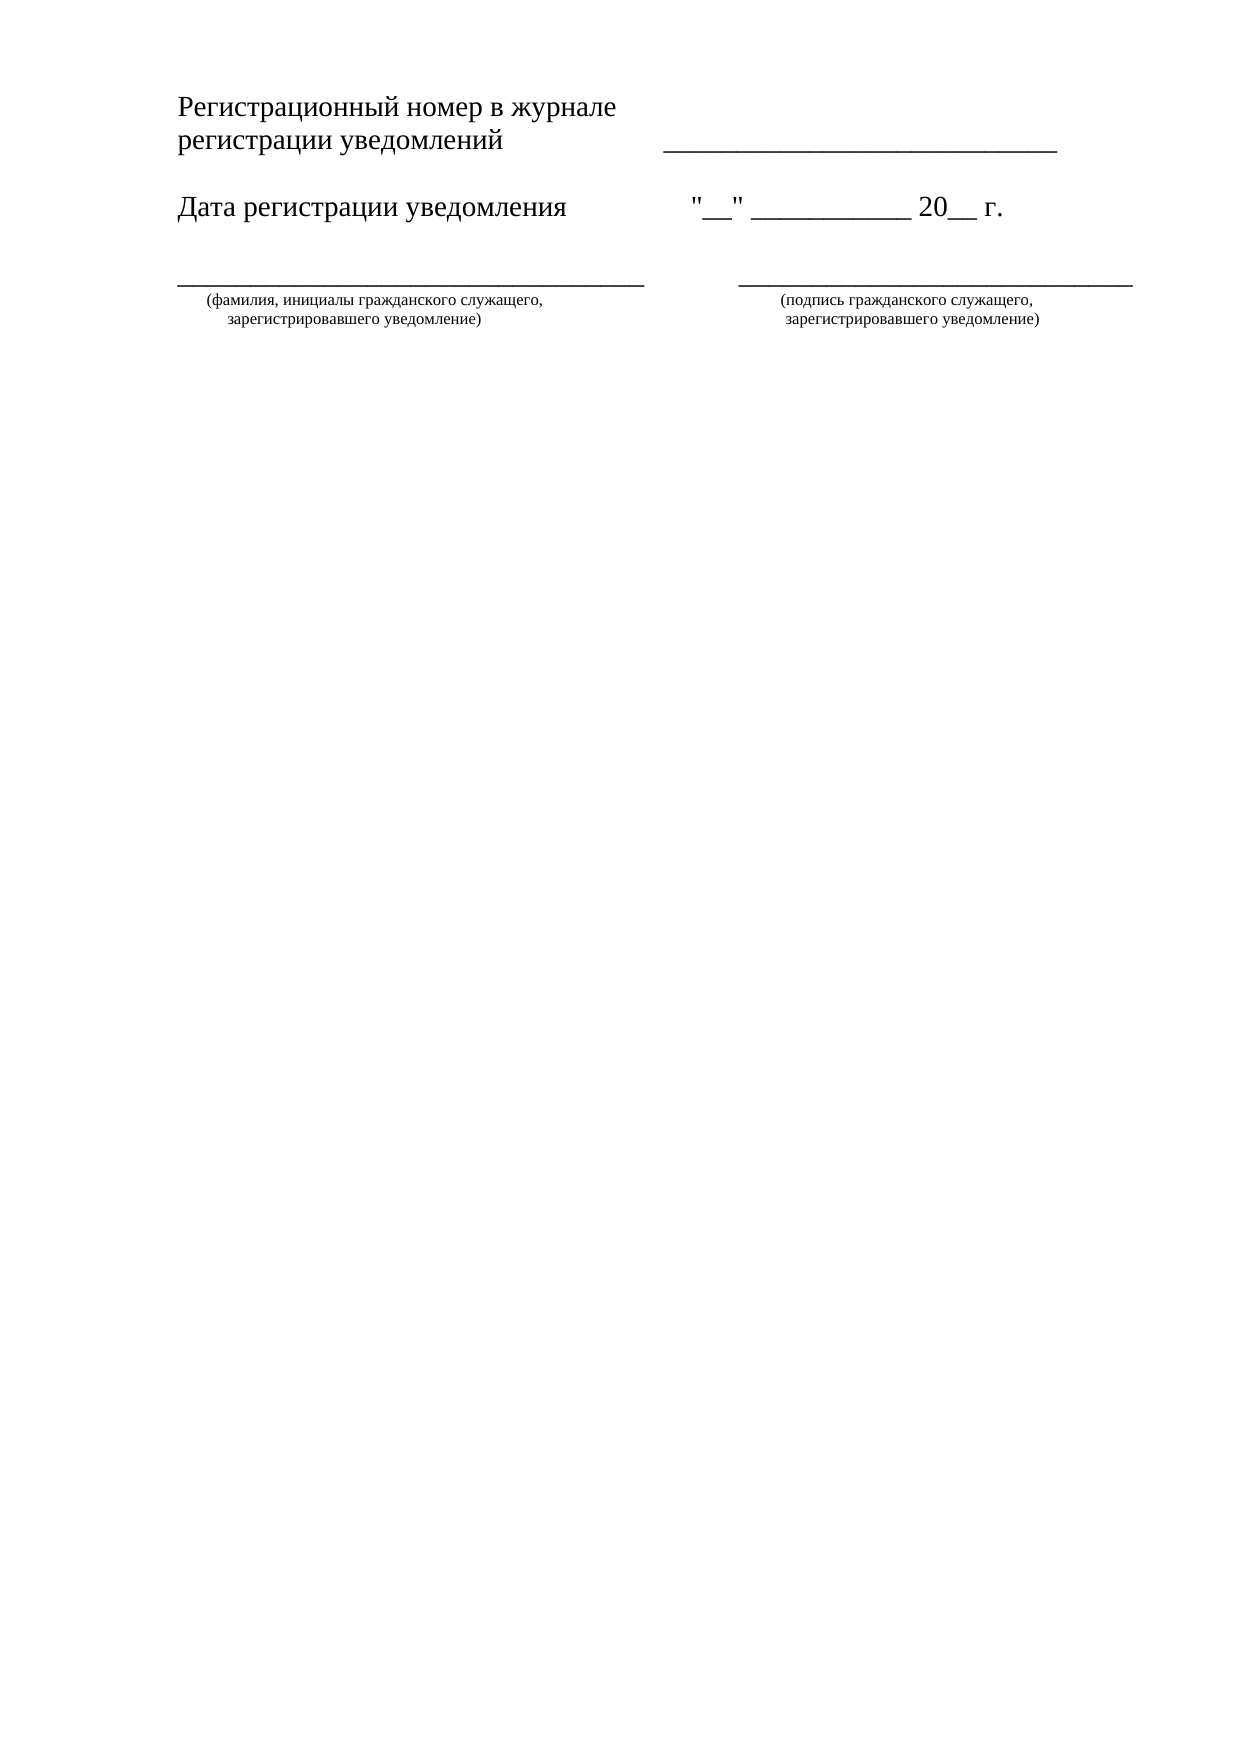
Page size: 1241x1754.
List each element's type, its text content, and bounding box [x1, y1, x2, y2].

text ________________________________ ___________________________ [177, 256, 1152, 290]
text (фамилия, инициалы гражданского служащего, (подпись гражданского служащего, [177, 290, 1152, 309]
text регистрации уведомлений ___________________________ [177, 122, 1152, 156]
text Регистрационный номер в журнале [177, 89, 1152, 122]
text зарегистрировавшего уведомление) зарегистрировавшего уведомление) [177, 309, 1152, 328]
text Дата регистрации уведомления "__" ___________ 20__ г. [177, 189, 1152, 223]
